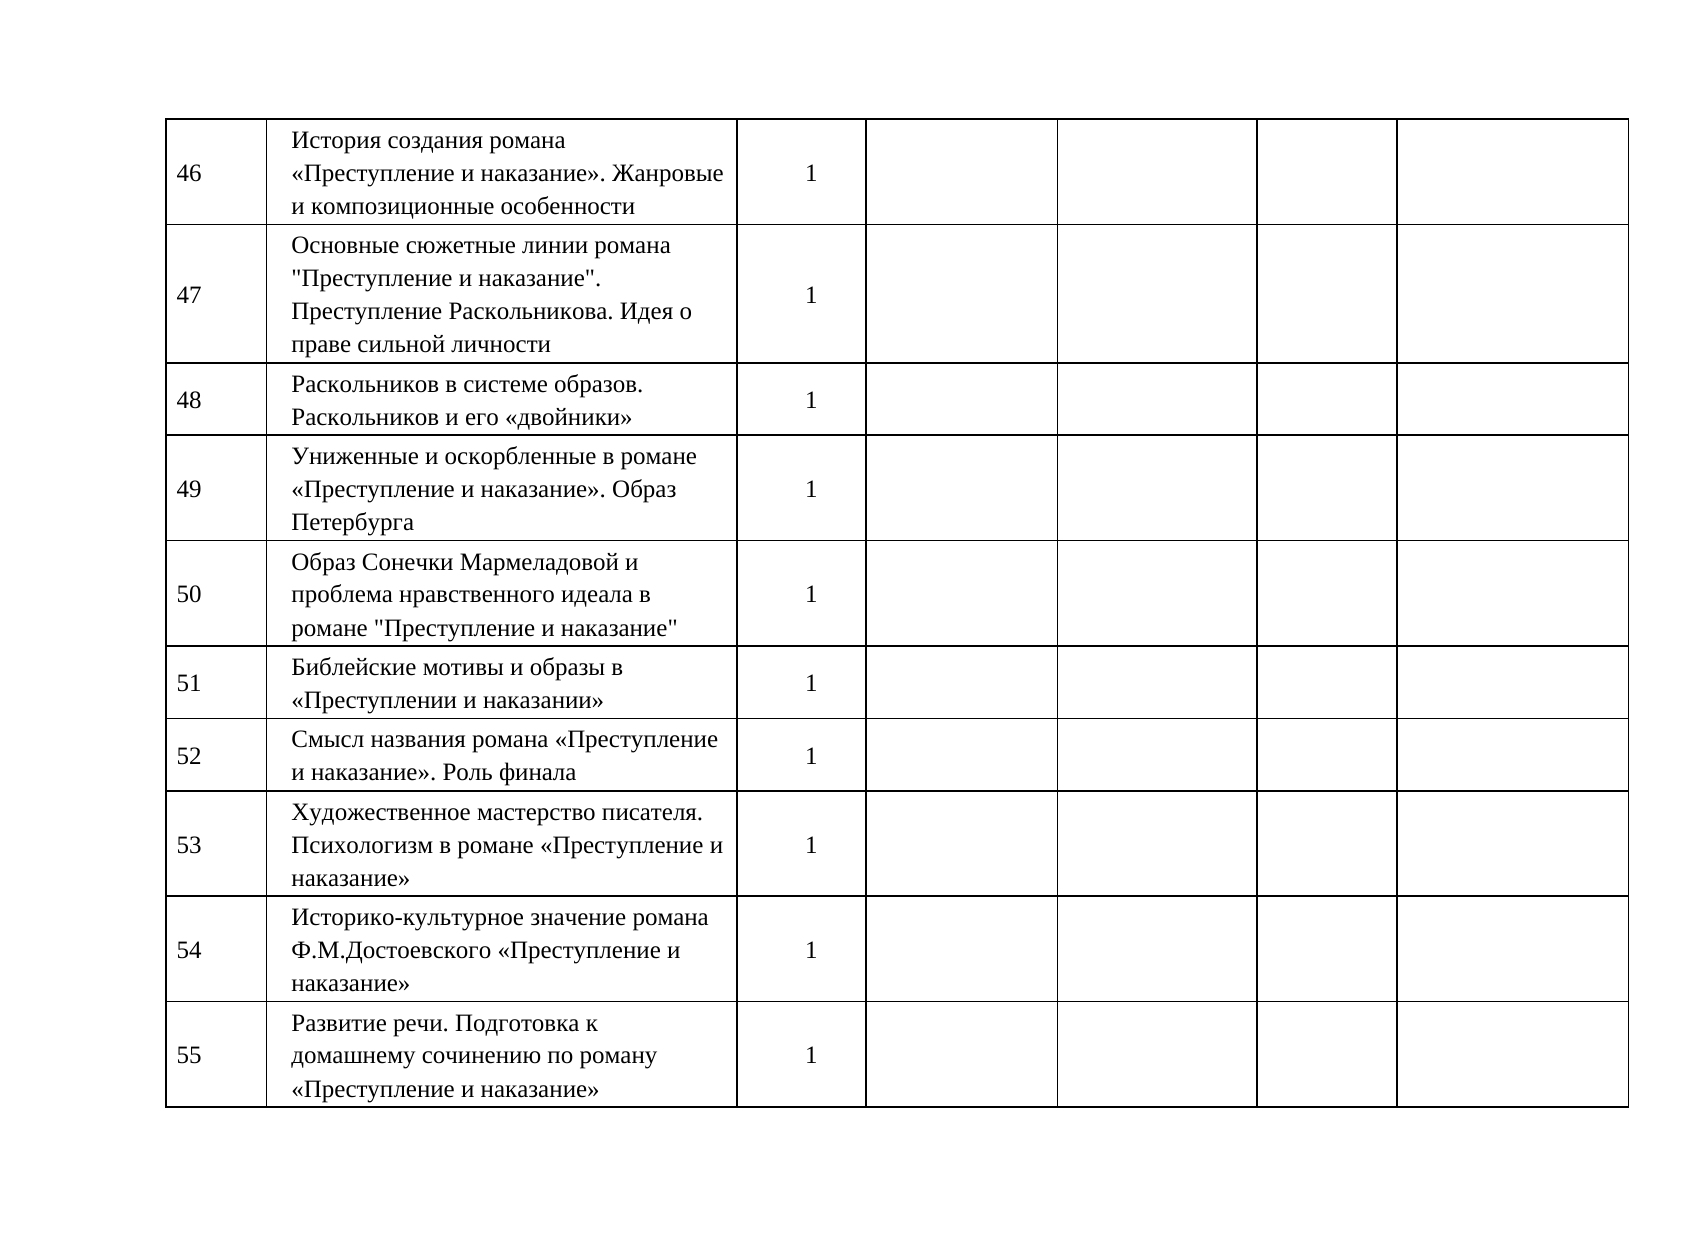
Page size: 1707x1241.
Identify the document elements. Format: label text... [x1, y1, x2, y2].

table_cell [1258, 897, 1396, 1001]
table_cell 1 [738, 897, 865, 1001]
table_cell 1 [738, 647, 865, 718]
table_cell [1058, 1002, 1256, 1106]
table_cell [1398, 225, 1628, 362]
table_cell 49 [167, 436, 266, 540]
table_cell 55 [167, 1002, 266, 1106]
table_cell [867, 364, 1057, 434]
table_cell Раскольников в системе образов. Раскольников и его «двойники» [267, 364, 736, 434]
table_cell 54 [167, 897, 266, 1001]
table_cell [1058, 364, 1256, 434]
table_cell [867, 792, 1057, 895]
table_cell [1398, 647, 1628, 718]
table_cell 52 [167, 719, 266, 790]
table_cell Развитие речи. Подготовка к домашнему сочинению по роману «Преступление и наказание» [267, 1002, 736, 1106]
table_cell [1398, 1002, 1628, 1106]
table_cell Образ Сонечки Мармеладовой и проблема нравственного идеала в романе "Преступление и наказание" [267, 541, 736, 645]
table_cell [1398, 541, 1628, 645]
table_cell [1258, 647, 1396, 718]
table_cell 1 [738, 120, 865, 223]
table_cell Смысл названия романа «Преступление и наказание». Роль финала [267, 719, 736, 790]
table_cell 1 [738, 719, 865, 790]
table_cell [867, 1002, 1057, 1106]
table_cell [867, 225, 1057, 362]
table_cell 51 [167, 647, 266, 718]
table_cell 46 [167, 120, 266, 223]
table_cell [1258, 225, 1396, 362]
table_cell 1 [738, 1002, 865, 1106]
table_cell 53 [167, 792, 266, 895]
table_cell [1258, 364, 1396, 434]
table_cell [1398, 719, 1628, 790]
table_cell [867, 541, 1057, 645]
table_cell Основные сюжетные линии романа "Преступление и наказание". Преступление Раскольникова. Идея о праве сильной личности [267, 225, 736, 362]
table_cell [1398, 436, 1628, 540]
table_cell История создания романа «Преступление и наказание». Жанровые и композиционные особенности [267, 120, 736, 223]
table_cell [1058, 541, 1256, 645]
table_cell 50 [167, 541, 266, 645]
table_cell Историко-культурное значение романа Ф.М.Достоевского «Преступление и наказание» [267, 897, 736, 1001]
table_cell Униженные и оскорбленные в романе «Преступление и наказание». Образ Петербурга [267, 436, 736, 540]
table_cell 1 [738, 541, 865, 645]
table_cell Художественное мастерство писателя. Психологизм в романе «Преступление и наказание» [267, 792, 736, 895]
table_cell [867, 719, 1057, 790]
table_cell 47 [167, 225, 266, 362]
table_cell 1 [738, 436, 865, 540]
table_cell [1058, 647, 1256, 718]
table_cell [1058, 897, 1256, 1001]
table_cell Библейские мотивы и образы в «Преступлении и наказании» [267, 647, 736, 718]
table_cell 48 [167, 364, 266, 434]
table_cell [1058, 120, 1256, 223]
table_cell [867, 436, 1057, 540]
table_cell [1258, 719, 1396, 790]
table_cell [1398, 120, 1628, 223]
table_cell [1258, 120, 1396, 223]
table_cell 1 [738, 225, 865, 362]
table_cell [1398, 897, 1628, 1001]
table_cell [1058, 225, 1256, 362]
table_cell [1058, 436, 1256, 540]
table_cell [867, 120, 1057, 223]
table_cell 1 [738, 364, 865, 434]
table_cell [1058, 792, 1256, 895]
table_cell [1398, 792, 1628, 895]
table_cell [867, 897, 1057, 1001]
table_cell [1258, 541, 1396, 645]
table_cell [1258, 1002, 1396, 1106]
table_cell [867, 647, 1057, 718]
table_cell [1398, 364, 1628, 434]
table_cell [1258, 792, 1396, 895]
table_cell [1258, 436, 1396, 540]
table_cell 1 [738, 792, 865, 895]
table_cell [1058, 719, 1256, 790]
